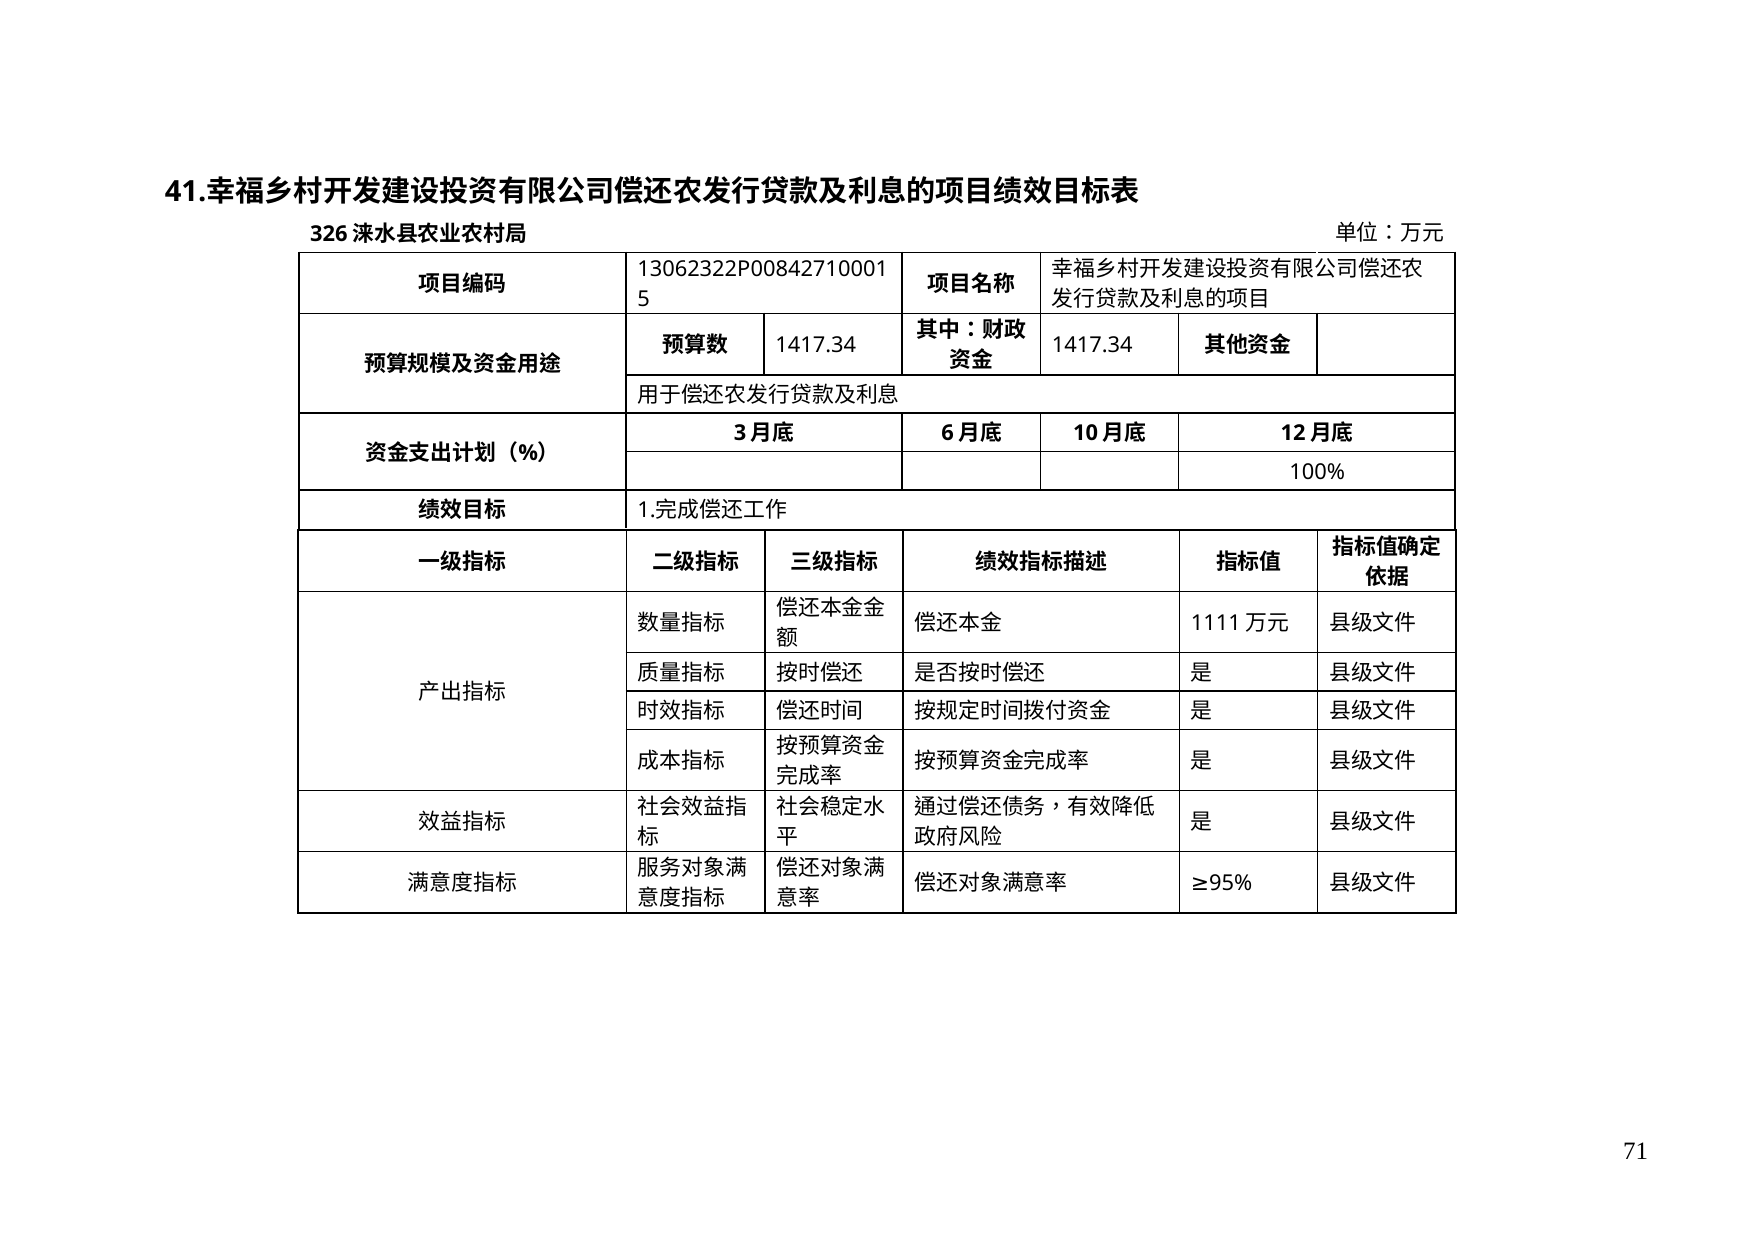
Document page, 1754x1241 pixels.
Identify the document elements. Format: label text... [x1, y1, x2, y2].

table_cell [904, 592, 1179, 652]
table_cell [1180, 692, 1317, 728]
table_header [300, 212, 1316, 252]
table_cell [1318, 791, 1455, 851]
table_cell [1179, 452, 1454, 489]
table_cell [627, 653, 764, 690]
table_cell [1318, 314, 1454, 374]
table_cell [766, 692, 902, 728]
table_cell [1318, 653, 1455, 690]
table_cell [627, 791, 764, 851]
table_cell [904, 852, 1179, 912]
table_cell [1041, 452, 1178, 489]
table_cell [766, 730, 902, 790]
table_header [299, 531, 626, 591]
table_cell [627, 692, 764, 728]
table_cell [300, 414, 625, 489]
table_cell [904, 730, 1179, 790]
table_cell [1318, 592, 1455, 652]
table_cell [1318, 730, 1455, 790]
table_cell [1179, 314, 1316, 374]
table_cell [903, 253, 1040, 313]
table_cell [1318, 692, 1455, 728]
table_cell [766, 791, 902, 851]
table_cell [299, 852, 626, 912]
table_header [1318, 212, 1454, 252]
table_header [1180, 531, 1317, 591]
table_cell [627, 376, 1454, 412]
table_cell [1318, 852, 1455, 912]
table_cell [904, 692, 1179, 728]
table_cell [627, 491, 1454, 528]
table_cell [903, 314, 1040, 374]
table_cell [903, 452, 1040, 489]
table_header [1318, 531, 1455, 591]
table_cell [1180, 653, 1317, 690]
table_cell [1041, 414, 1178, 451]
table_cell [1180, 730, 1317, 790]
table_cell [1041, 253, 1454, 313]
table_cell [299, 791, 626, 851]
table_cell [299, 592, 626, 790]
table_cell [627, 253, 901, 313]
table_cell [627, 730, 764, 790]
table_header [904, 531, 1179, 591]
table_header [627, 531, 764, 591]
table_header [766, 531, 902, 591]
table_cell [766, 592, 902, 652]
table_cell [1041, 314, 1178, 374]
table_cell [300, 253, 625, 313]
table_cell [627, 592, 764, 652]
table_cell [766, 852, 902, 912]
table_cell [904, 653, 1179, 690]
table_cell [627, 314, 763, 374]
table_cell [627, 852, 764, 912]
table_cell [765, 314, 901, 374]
text 41.幸福乡村开发建设投资有限公司偿还农发行贷款及利息的项目绩效目标表 [106, 171, 1648, 210]
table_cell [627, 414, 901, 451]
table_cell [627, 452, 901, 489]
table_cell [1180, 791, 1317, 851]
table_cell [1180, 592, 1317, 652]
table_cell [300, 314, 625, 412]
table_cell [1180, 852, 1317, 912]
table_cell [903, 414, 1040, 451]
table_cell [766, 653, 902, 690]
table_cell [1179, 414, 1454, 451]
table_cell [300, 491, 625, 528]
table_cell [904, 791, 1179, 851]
